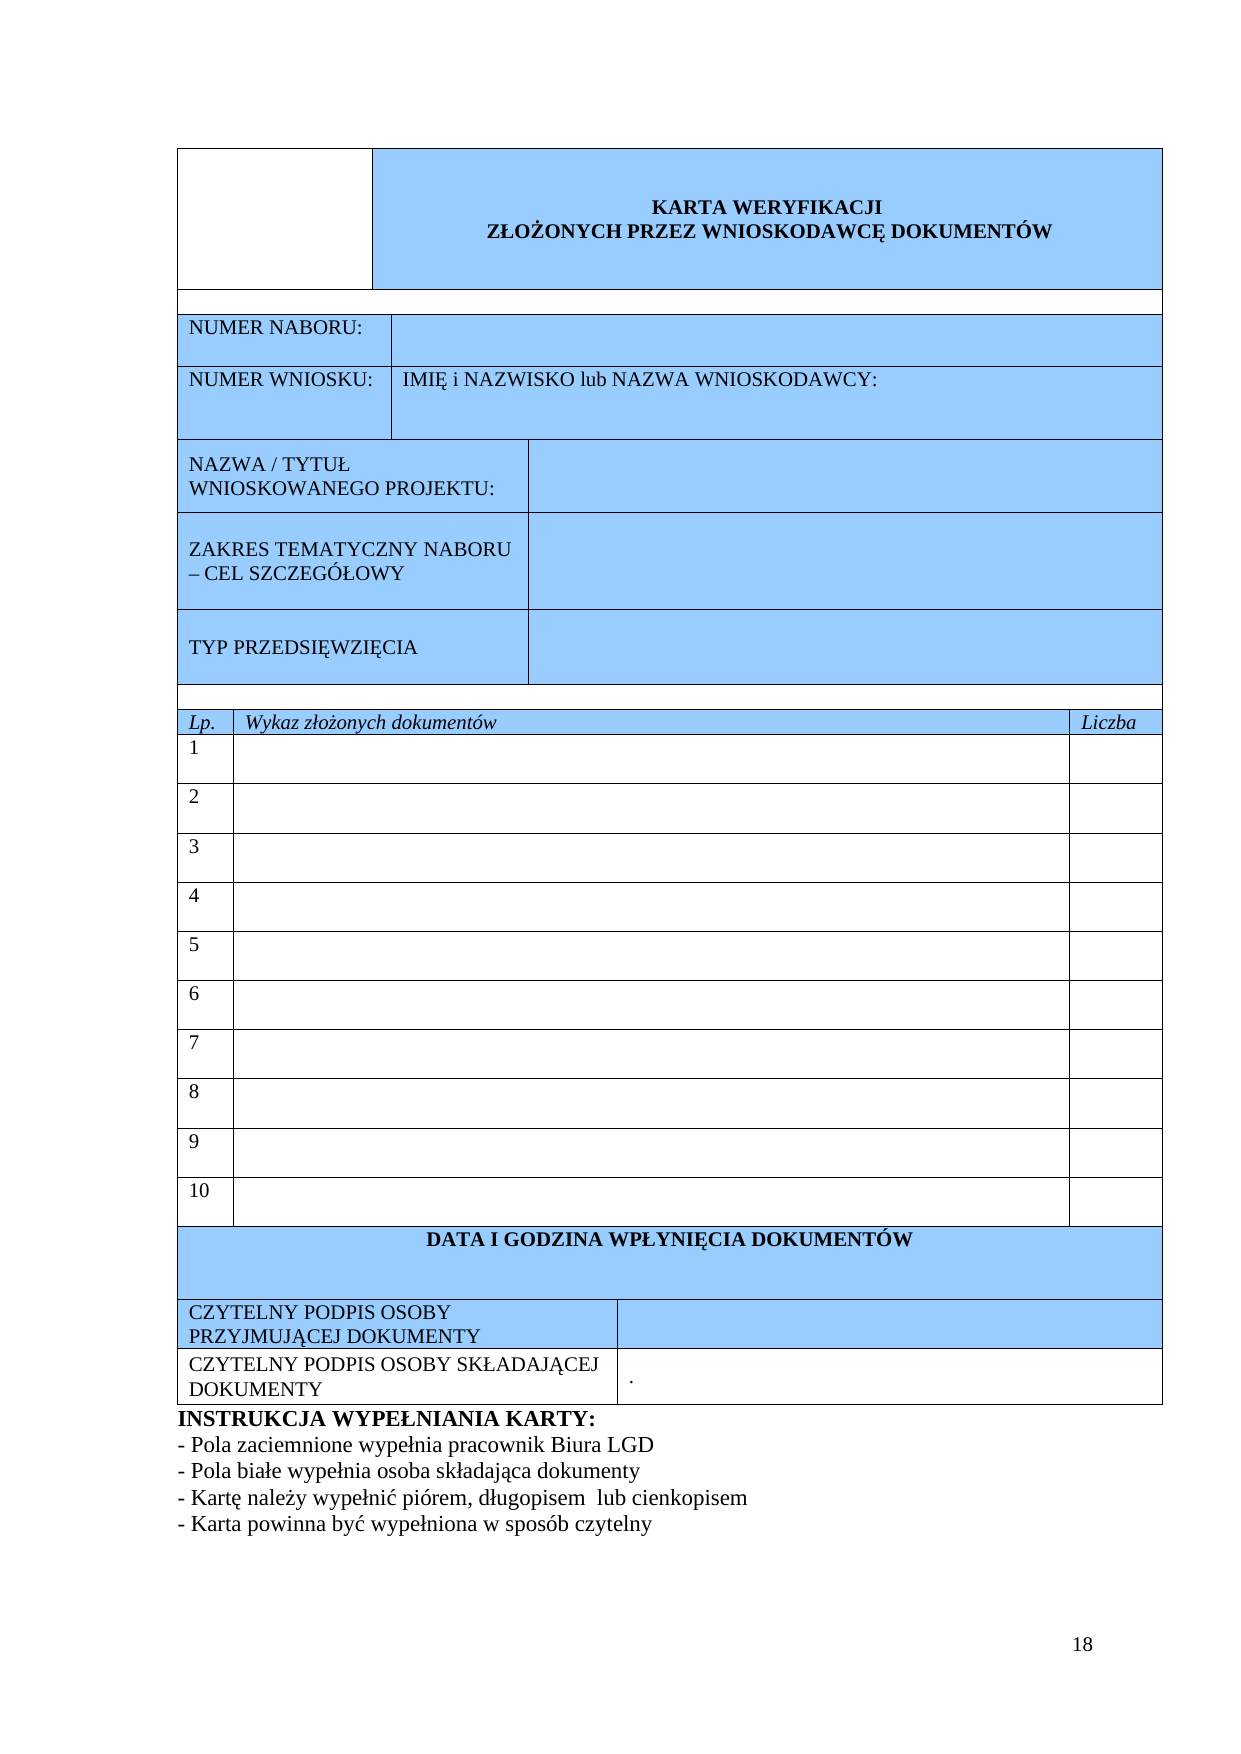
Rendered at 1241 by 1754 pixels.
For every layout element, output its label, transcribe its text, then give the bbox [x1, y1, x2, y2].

table_cell NAZWA / TYTUŁ WNIOSKOWANEGO PROJEKTU: [178, 440, 528, 512]
table_cell IMIĘ i NAZWISKO lub NAZWA WNIOSKODAWCY: [392, 367, 1162, 439]
table_cell [618, 1300, 1162, 1348]
table_cell [234, 1178, 1069, 1226]
table_cell 3 [178, 834, 233, 882]
table_cell [234, 883, 1069, 931]
table_cell [178, 685, 1162, 709]
table_cell [1070, 834, 1162, 882]
table_cell [1070, 1178, 1162, 1226]
table_cell . [618, 1349, 1162, 1404]
table_cell [234, 981, 1069, 1029]
table_cell [234, 1129, 1069, 1177]
text INSTRUKCJA WYPEŁNIANIA KARTY: [177, 1405, 1092, 1431]
table_cell 10 [178, 1178, 233, 1226]
text - Karta powinna być wypełniona w sposób czytelny [177, 1510, 1092, 1536]
table_cell 9 [178, 1129, 233, 1177]
table_cell [234, 1079, 1069, 1127]
table_cell [1070, 1079, 1162, 1127]
table_cell 2 [178, 784, 233, 832]
table_cell [529, 513, 1162, 609]
table_cell Lp. [178, 710, 233, 734]
table_cell 6 [178, 981, 233, 1029]
table_cell [1070, 932, 1162, 980]
table_cell DATA I GODZINA WPŁYNIĘCIA DOKUMENTÓW [178, 1227, 1162, 1299]
table_cell CZYTELNY PODPIS OSOBY PRZYJMUJĄCEJ DOKUMENTY [178, 1300, 617, 1348]
table_cell CZYTELNY PODPIS OSOBY SKŁADAJĄCEJ DOKUMENTY [178, 1349, 617, 1404]
text - Pola zaciemnione wypełnia pracownik Biura LGD [177, 1431, 1092, 1457]
table_cell Wykaz złożonych dokumentów [234, 710, 1069, 734]
table_cell [234, 1030, 1069, 1078]
table_cell [234, 784, 1069, 832]
table_cell [234, 834, 1069, 882]
table_cell 5 [178, 932, 233, 980]
table_cell [1070, 784, 1162, 832]
table_cell 7 [178, 1030, 233, 1078]
table_cell [392, 315, 1162, 366]
text - Pola białe wypełnia osoba składająca dokumenty [177, 1457, 1092, 1484]
table_cell 4 [178, 883, 233, 931]
table_header KARTA WERYFIKACJI ZŁOŻONYCH PRZEZ WNIOSKODAWCĘ DOKUMENTÓW [373, 149, 1162, 289]
table_cell Liczba [1070, 710, 1162, 734]
table_cell 8 [178, 1079, 233, 1127]
table_cell [234, 932, 1069, 980]
table_cell 1 [178, 735, 233, 783]
table_cell [1070, 1030, 1162, 1078]
text - Kartę należy wypełnić piórem, długopisem lub cienkopisem [177, 1484, 1092, 1510]
table_cell [1070, 735, 1162, 783]
table_cell [1070, 981, 1162, 1029]
table_cell [529, 610, 1162, 684]
table_header [178, 149, 372, 289]
table_cell NUMER NABORU: [178, 315, 391, 366]
table_cell ZAKRES TEMATYCZNY NABORU – CEL SZCZEGÓŁOWY [178, 513, 528, 609]
table_cell [529, 440, 1162, 512]
table_cell [234, 735, 1069, 783]
table_cell [178, 290, 1162, 314]
table_cell [1070, 883, 1162, 931]
table_cell NUMER WNIOSKU: [178, 367, 391, 439]
table_cell [1070, 1129, 1162, 1177]
table_cell TYP PRZEDSIĘWZIĘCIA [178, 610, 528, 684]
